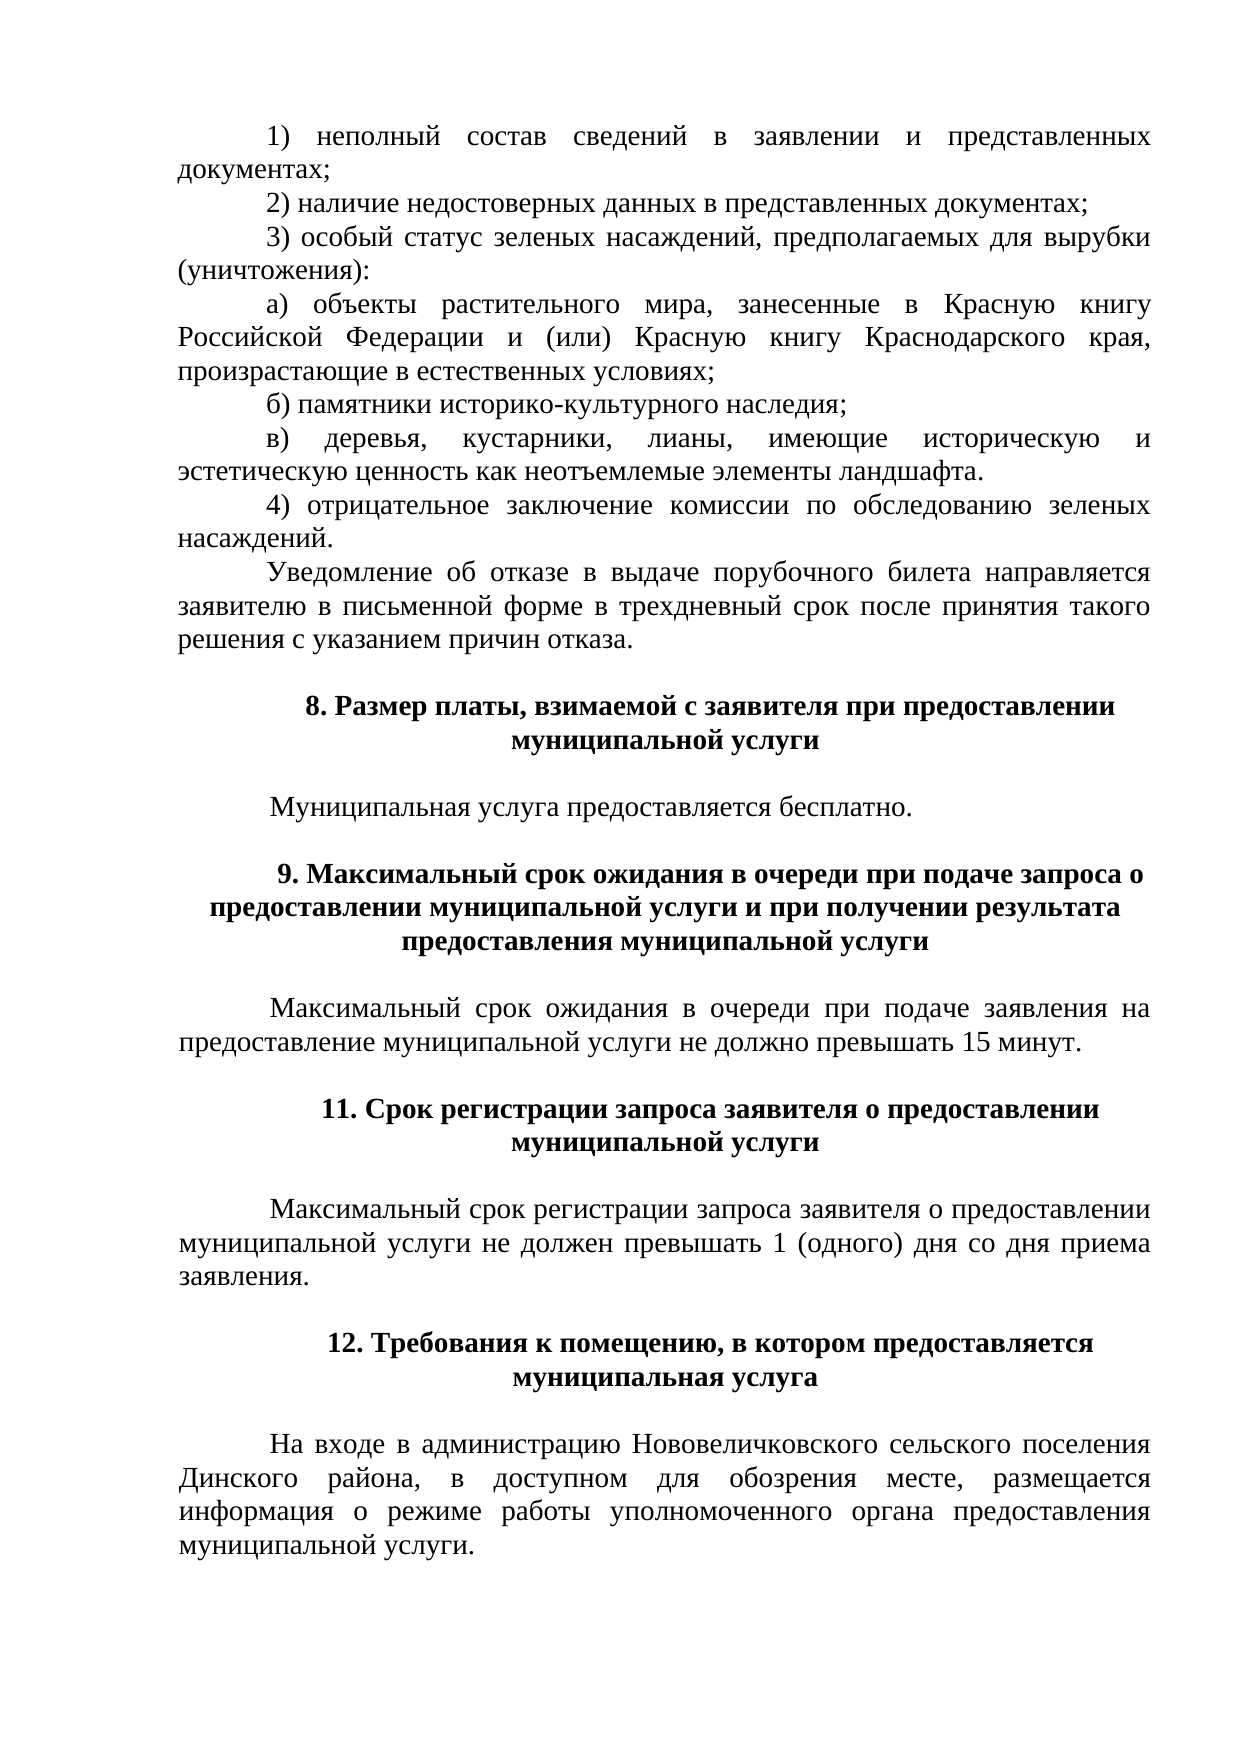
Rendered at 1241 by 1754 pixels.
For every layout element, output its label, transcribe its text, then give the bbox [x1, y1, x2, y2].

text На входе в администрацию Нововеличковского сельского поселения Динского района, в доступном для обозрения месте, размещается информация о режиме работы уполномоченного органа предоставления муниципальной услуги. [179, 1426, 1152, 1560]
text а) объекты растительного мира, занесенные в Красную книгу Российской Федерации и (или) Красную книгу Краснодарского края, произрастающие в естественных условиях; [177, 286, 1152, 386]
text 11. Срок регистрации запроса заявителя о предоставлении муниципальной услуги [179, 1091, 1152, 1158]
text 12. Требования к помещению, в котором предоставляется муниципальная услуга [179, 1326, 1152, 1393]
text 1) неполный состав сведений в заявлении и представленных документах; [177, 118, 1152, 185]
text 4) отрицательное заключение комиссии по обследованию зеленых насаждений. [177, 487, 1152, 554]
text б) памятники историко-культурного наследия; [177, 386, 1152, 420]
text 8. Размер платы, взимаемой с заявителя при предоставлении муниципальной услуги [179, 688, 1152, 755]
text 3) особый статус зеленых насаждений, предполагаемых для вырубки (уничтожения): [177, 219, 1152, 286]
text в) деревья, кустарники, лианы, имеющие историческую и эстетическую ценность как неотъемлемые элементы ландшафта. [177, 420, 1152, 487]
text 9. Максимальный срок ожидания в очереди при подаче запроса о предоставлении муниципальной услуги и при получении результата предоставления муниципальной услуги [179, 856, 1152, 957]
text 2) наличие недостоверных данных в представленных документах; [177, 185, 1152, 219]
text Уведомление об отказе в выдаче порубочного билета направляется заявителю в письменной форме в трехдневный срок после принятия такого решения с указанием причин отказа. [177, 554, 1152, 655]
text Максимальный срок ожидания в очереди при подаче заявления на предоставление муниципальной услуги не должно превышать 15 минут. [179, 990, 1152, 1057]
text Максимальный срок регистрации запроса заявителя о предоставлении муниципальной услуги не должен превышать 1 (одного) дня со дня приема заявления. [179, 1191, 1152, 1292]
text Муниципальная услуга предоставляется бесплатно. [179, 789, 1152, 822]
